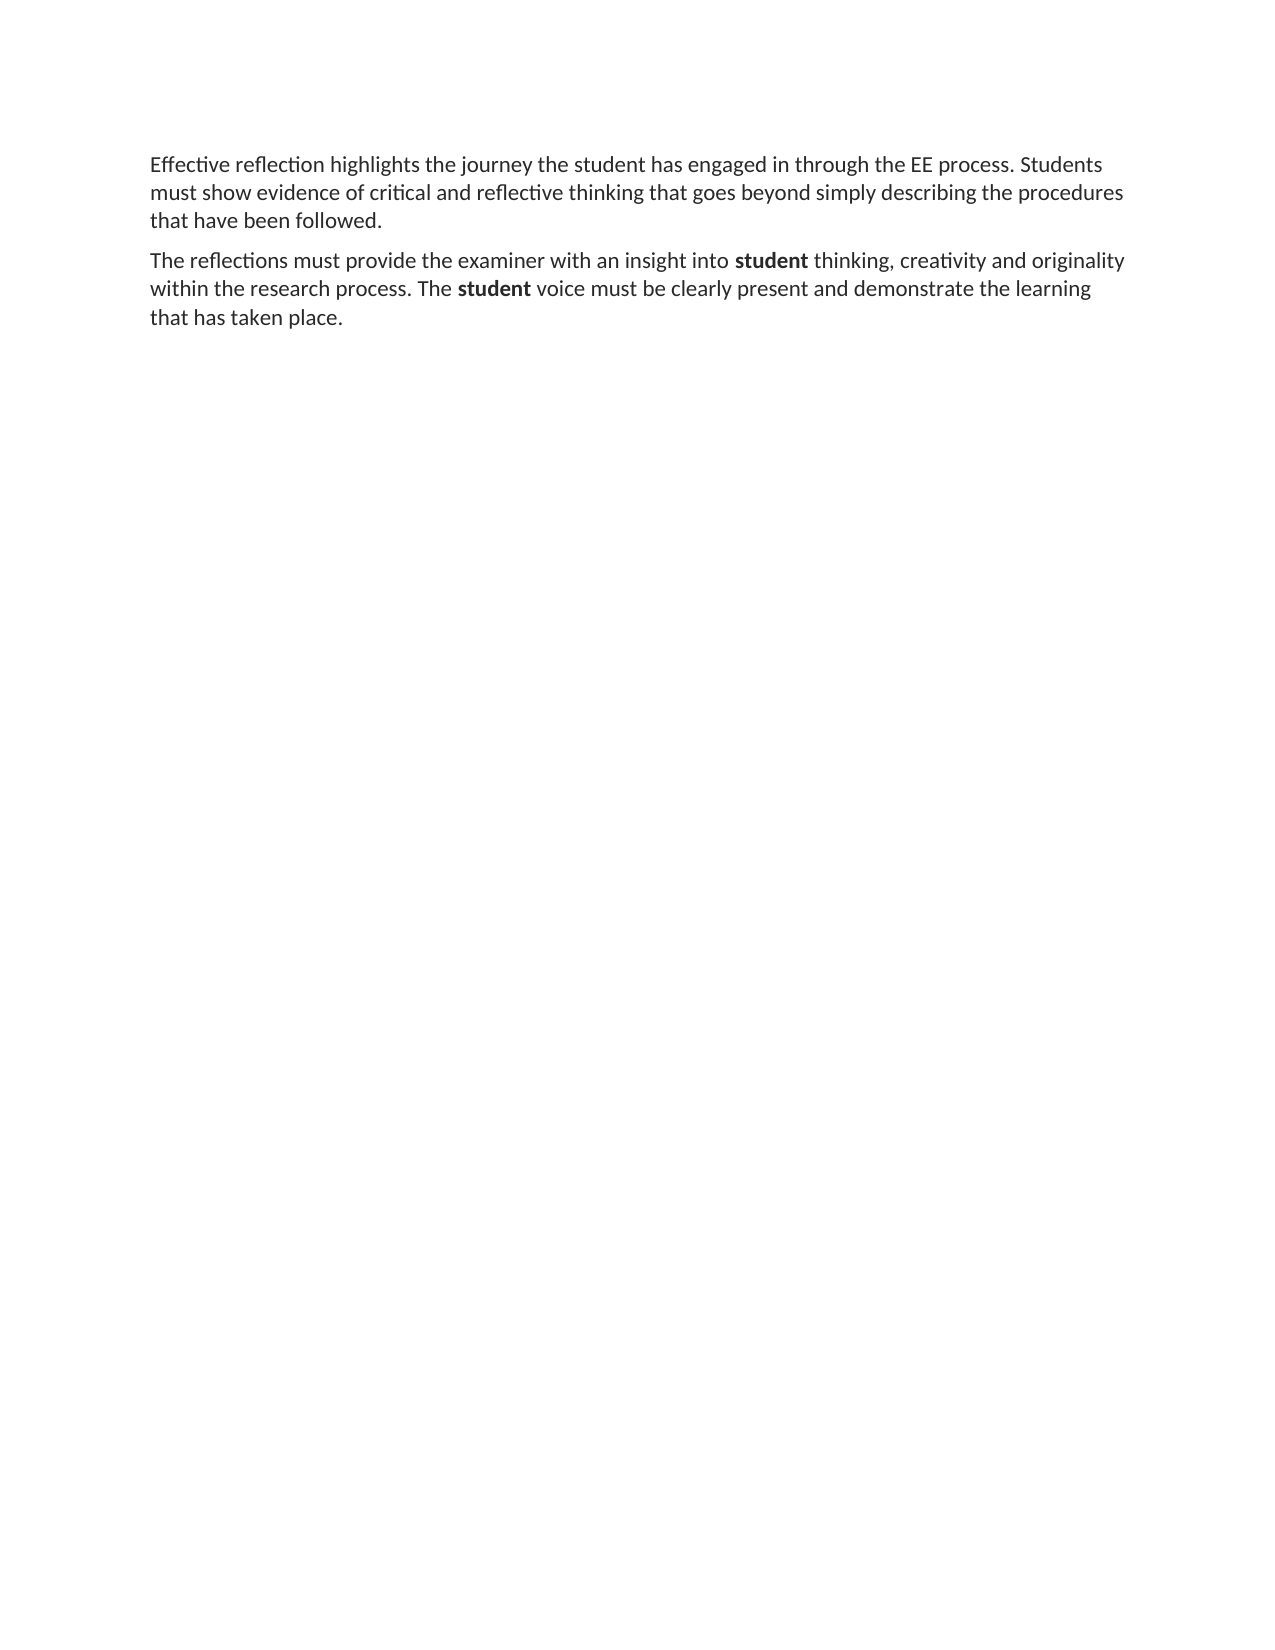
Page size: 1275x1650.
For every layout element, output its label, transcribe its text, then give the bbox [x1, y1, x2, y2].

text The reflections must provide the examiner with an insight into student thinking, creativity and originality within the research process. The student voice must be clearly present and demonstrate the learning that has taken place. [150, 247, 1125, 331]
text Effective reflection highlights the journey the student has engaged in through the EE process. Students must show evidence of critical and reflective thinking that goes beyond simply describing the procedures that have been followed. [150, 150, 1125, 234]
